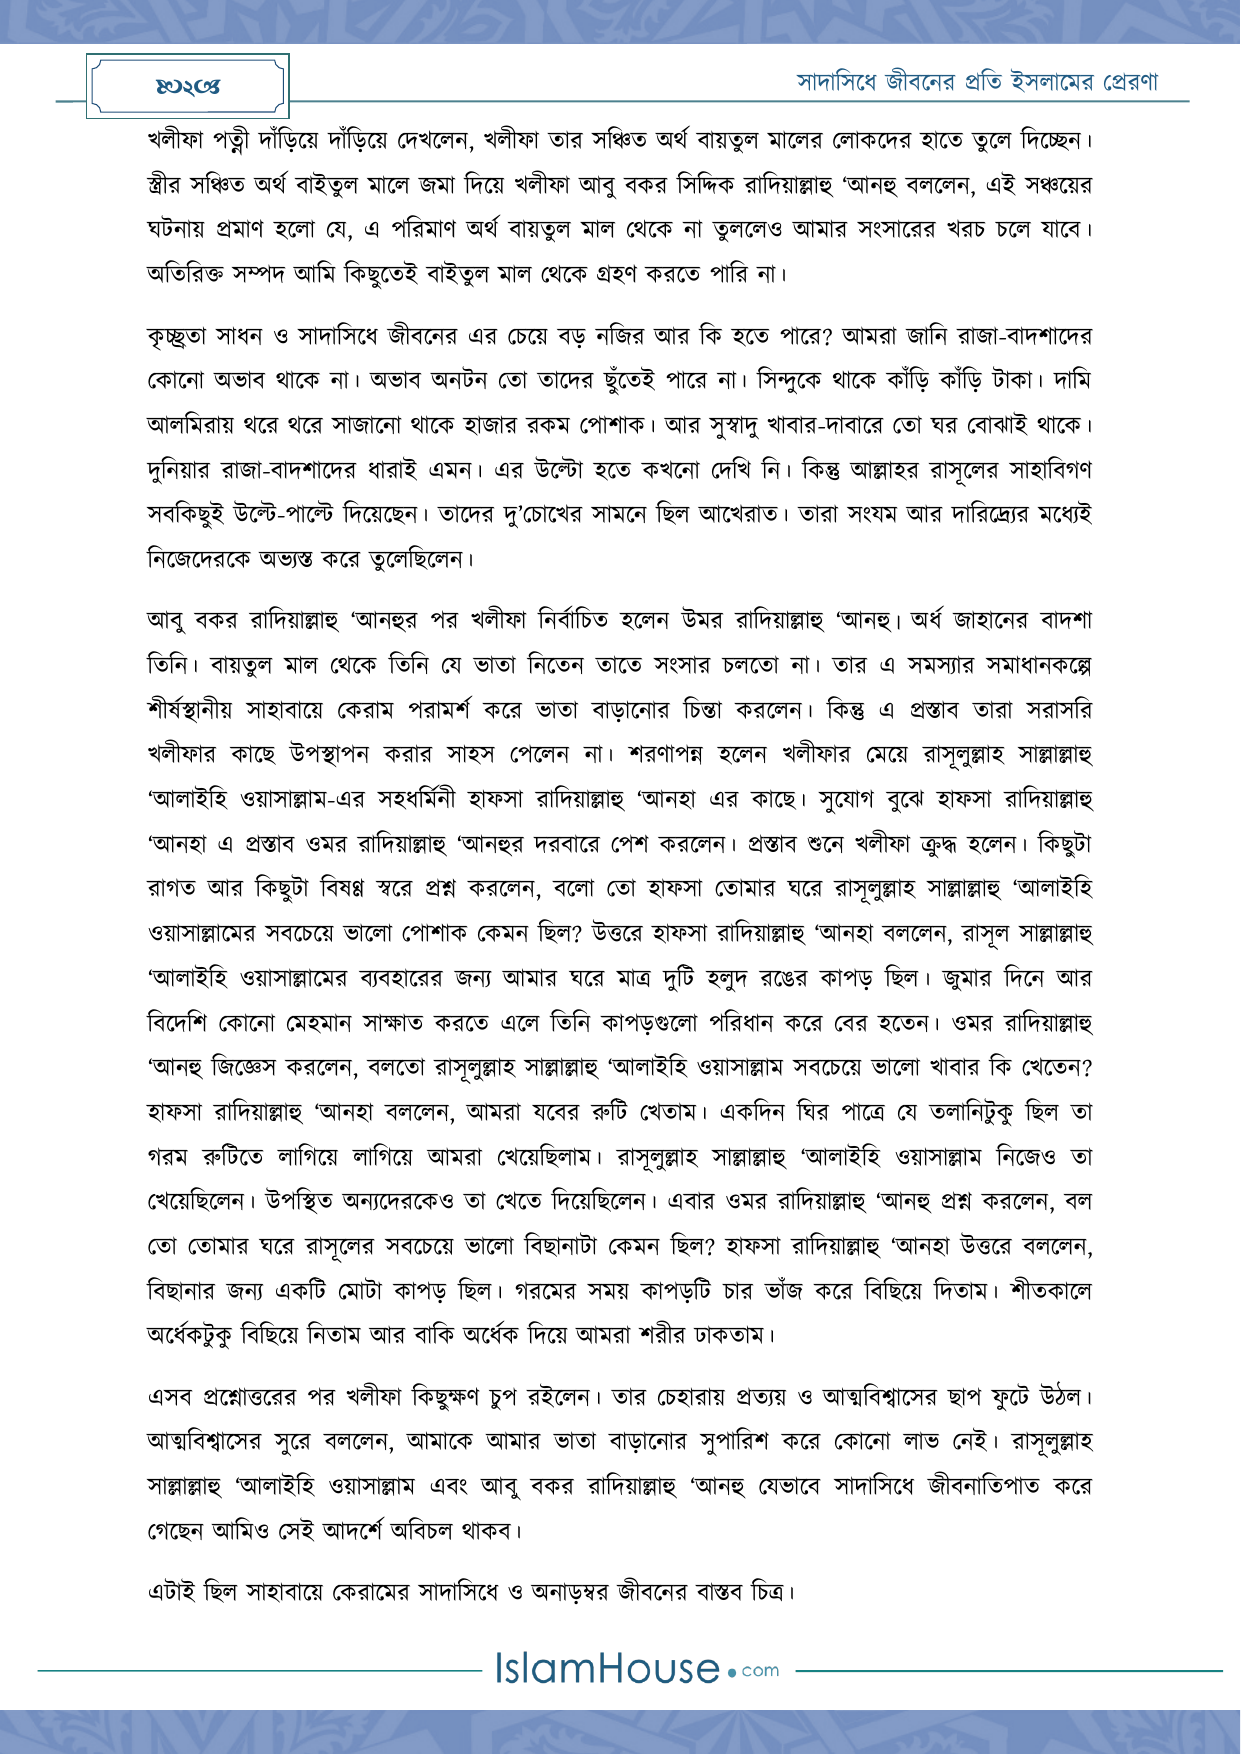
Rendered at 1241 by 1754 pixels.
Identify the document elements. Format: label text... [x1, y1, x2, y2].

picture [28, 1645, 483, 1691]
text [148, 118, 1092, 294]
text এটাই ছিল সাহাবায়ে কেরামের সাদাসিধে ও অনাড়ম্বর জীবনের বাস্তব চিত্র। [148, 1570, 1092, 1612]
text এসব প্রশ্নোত্তরের পর খলীফা কিছুক্ষণ চুপ রইলেন। তার চেহারায় প্রত্যয় ও আত্মবিশ্বাসের ছাপ ফুটে উঠল। আত্মবিশ্বাসের সুরে বললেন, আমাকে আমার ভাতা বাড়ানোর সুপারিশ করে কোনো লাভ নেই। রাসূলুল্লাহ সাল্লাল্লাহু ‘আলাইহি ওয়াসাল্লাম এবং আবু বকর রাদিয়াল্লাহু ‘আনহু যেভাবে সাদাসিধে জীবনাতিপাত করে গেছেন আমিও সেই আদর্শে অবিচল থাকব। [148, 1375, 1092, 1550]
picture [487, 1646, 1224, 1691]
text আবু বকর রাদিয়াল্লাহু ‘আনহুর পর খলীফা নির্বাচিত হলেন উমর রাদিয়াল্লাহু ‘আনহু। অর্ধ জাহানের বাদশা তিনি। বায়তুল মাল থেকে তিনি যে ভাতা নিতেন তাতে সংসার চলতো না। তার এ সমস্যার সমাধানকল্পে শীর্ষস্থানীয় সাহাবায়ে কেরাম পরামর্শ করে ভাতা বাড়ানোর চিন্তা করলেন। কিন্তু এ প্রস্তাব তারা সরাসরি খলীফার কাছে উপস্থাপন করার সাহস পেলেন না। শরণাপন্ন হলেন খলীফার মেয়ে রাসূলুল্লাহ সাল্লাল্লাহু ‘আলাইহি ওয়াসাল্লাম-এর সহধর্মিনী হাফসা রাদিয়াল্লাহু ‘আনহা এর কাছে। সুযোগ বুঝে হাফসা রাদিয়াল্লাহু ‘আনহা এ প্রস্তাব ওমর রাদিয়াল্লাহু ‘আনহুর দরবারে পেশ করলেন। প্রস্তাব শুনে খলীফা ক্রুদ্ধ হলেন। কিছুটা রাগত আর কিছুটা বিষণ্ণ স্বরে প্রশ্ন করলেন, বলো তো হাফসা তোমার ঘরে রাসূলুল্লাহ সাল্লাল্লাহু ‘আলাইহি ওয়াসাল্লামের সবচেয়ে ভালো পোশাক কেমন ছিল? উত্তরে হাফসা রাদিয়াল্লাহু ‘আনহা বললেন, রাসূল সাল্লাল্লাহু ‘আলাইহি ওয়াসাল্লামের ব্যবহারের জন্য আমার ঘরে মাত্র দুটি হলুদ রঙের কাপড় ছিল। জুমার দিনে আর বিদেশি কোনো মেহমান সাক্ষাত করতে এলে তিনি কাপড়গুলো পরিধান করে বের হতেন। ওমর রাদিয়াল্লাহু ‘আনহু জিজ্ঞেস করলেন, বলতো রাসূলুল্লাহ সাল্লাল্লাহু ‘আলাইহি ওয়াসাল্লাম সবচেয়ে ভালো খাবার কি খেতেন? হাফসা রাদিয়াল্লাহু ‘আনহা বললেন, আমরা যবের রুটি খেতাম। একদিন ঘির পাত্রে যে তলানিটুকু ছিল তা গরম রুটিতে লাগিয়ে লাগিয়ে আমরা খেয়েছিলাম। রাসূলুল্লাহ সাল্লাল্লাহু ‘আলাইহি ওয়াসাল্লাম নিজেও তা খেয়েছিলেন। উপস্থিত অন্যদেরকেও তা খেতে দিয়েছিলেন। এবার ওমর রাদিয়াল্লাহু ‘আনহু প্রশ্ন করলেন, বল তো তোমার ঘরে রাসূলের সবচেয়ে ভালো বিছানাটা কেমন ছিল? হাফসা রাদিয়াল্লাহু ‘আনহা উত্তরে বললেন, বিছানার জন্য একটি মোটা কাপড় ছিল। গরমের সময় কাপড়টি চার ভাঁজ করে বিছিয়ে দিতাম। শীতকালে অর্ধেকটুকু বিছিয়ে নিতাম আর বাকি অর্ধেক দিয়ে আমরা শরীর ঢাকতাম। [148, 598, 1092, 1355]
text কৃচ্ছ্রতা সাধন ও সাদাসিধে জীবনের এর চেয়ে বড় নজির আর কি হতে পারে? আমরা জানি রাজা-বাদশাদের কোনো অভাব থাকে না। অভাব অনটন তো তাদের ছুঁতেই পারে না। সিন্দুকে থাকে কাঁড়ি কাঁড়ি টাকা। দামি আলমিরায় থরে থরে সাজানো থাকে হাজার রকম পোশাক। আর সুস্বাদু খাবার-দাবারে তো ঘর বোঝাই থাকে। দুনিয়ার রাজা-বাদশাদের ধারাই এমন। এর উল্টো হতে কখনো দেখি নি। কিন্তু আল্লাহর রাসূলের সাহাবিগণ সবকিছুই উল্টে-পাল্টে দিয়েছেন। তাদের দু’চোখের সামনে ছিল আখেরাত। তারা সংযম আর দারিদ্র্যের মধ্যেই নিজেদেরকে অভ্যস্ত করে তুলেছিলেন। [148, 313, 1092, 578]
